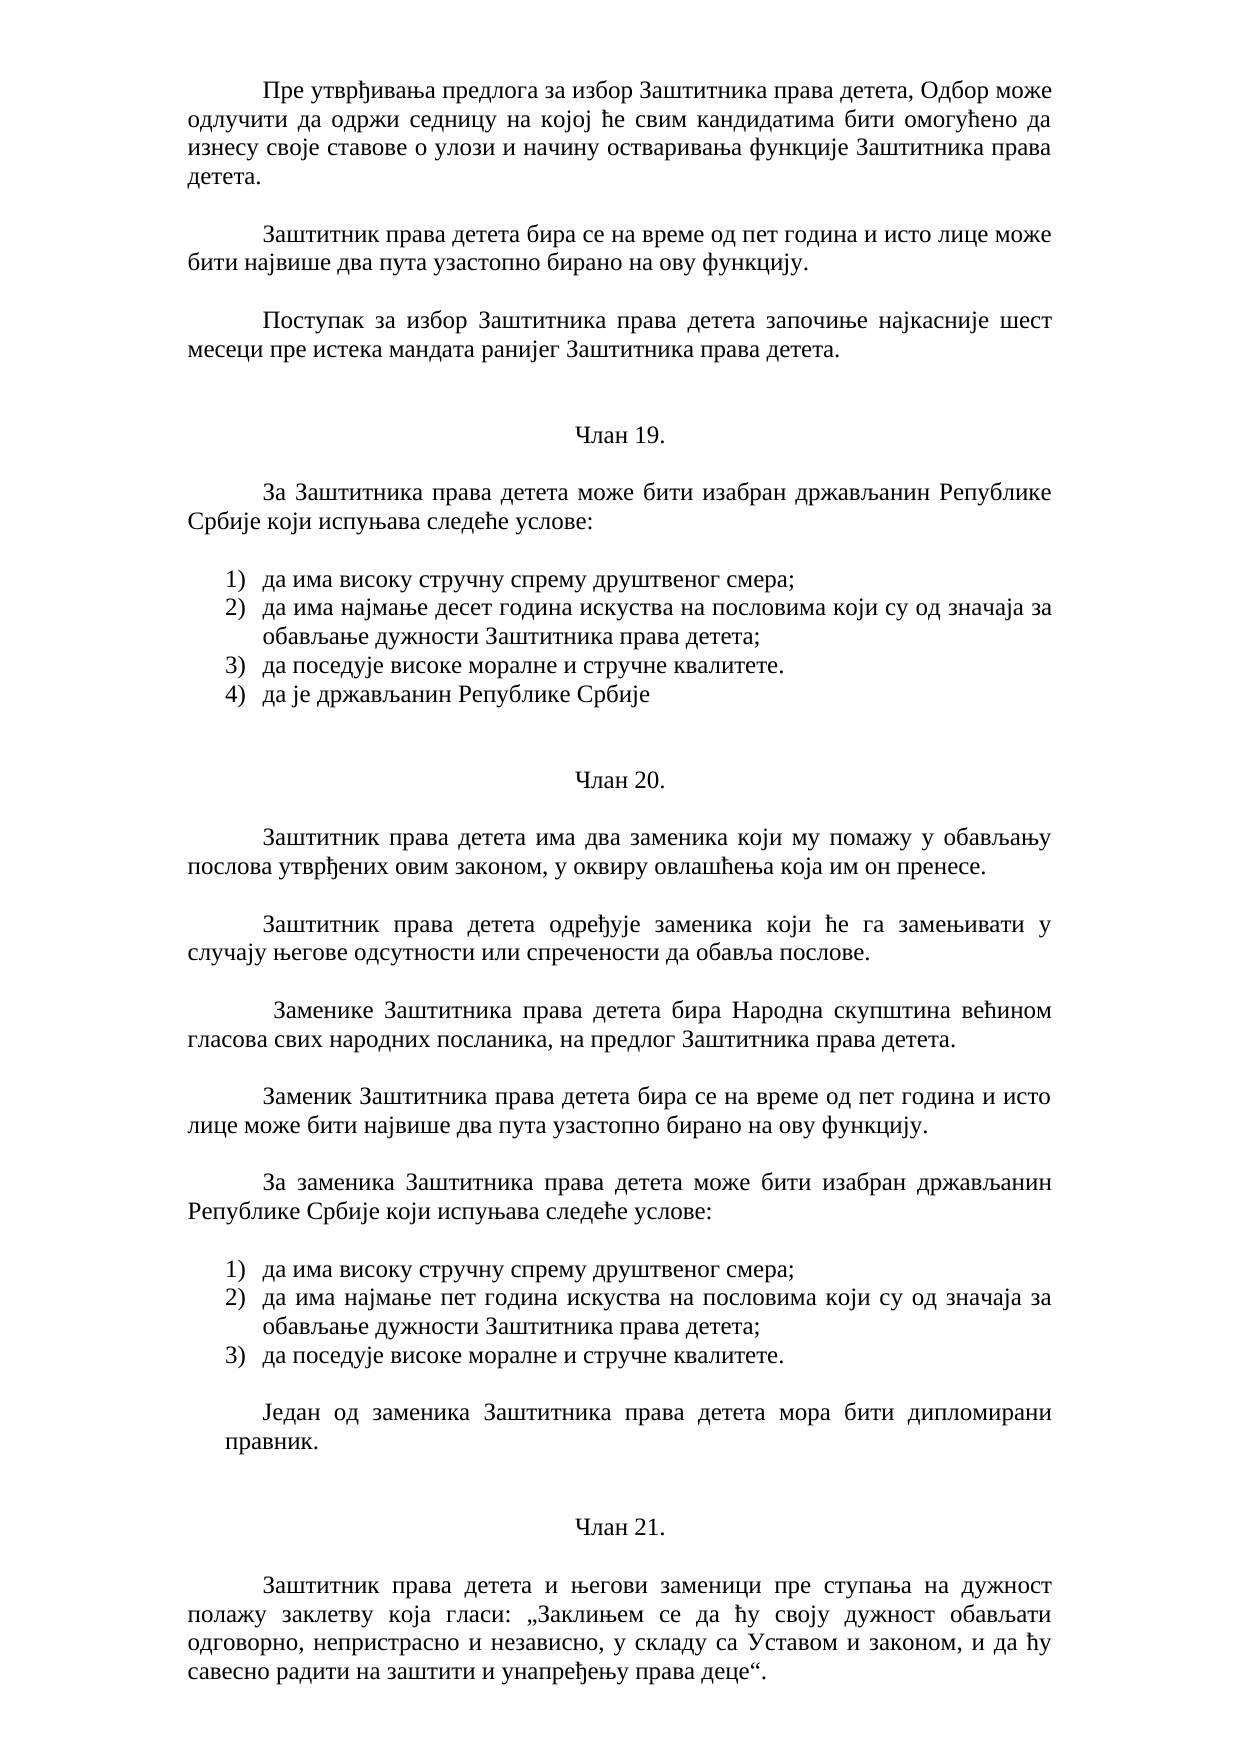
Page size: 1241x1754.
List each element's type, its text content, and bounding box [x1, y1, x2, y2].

text Члан 21. [187, 1512, 1053, 1541]
list да има најмање пет година искуства на пословима који су од значаја за обављање дужности Заштитника права детета; [225, 1282, 1053, 1340]
text Поступак за избор Заштитника права детета започиње најкасније шест месеци пре истека мандата ранијег Заштитника права детета. [187, 305, 1053, 362]
list да има високу стручну спрему друштвеног смера; [225, 564, 1053, 592]
text Заштитник права детета и његови заменици пре ступања на дужност полажу заклетву која гласи: „Заклињем се да ћу своју дужност обављати одговорно, непристрасно и независно, у складу са Уставом и законом, и да ћу савесно радити на заштити и унапређењу права деце“. [187, 1570, 1053, 1685]
text Члан 19. [187, 420, 1053, 449]
list да је држављанин Републике Србије [225, 679, 1053, 707]
text Заштитник права детета бира се на време од пет година и исто лице може бити највише два пута узастопно бирано на ову функцију. [187, 219, 1053, 276]
text Заменик Заштитника права детета бира се на време од пет година и исто лице може бити највише два пута узастопно бирано на ову функцију. [187, 1081, 1053, 1139]
text Заштитник права детета одређује заменика који ће га замењивати у случају његове одсутности или спречености да обавља послове. [187, 909, 1053, 966]
text За Заштитника права детета може бити изабран држављанин Републике Србије који испуњава следеће услове: [187, 477, 1053, 535]
text Заштитник права детета има два заменика који му помажу у обављању послова утврђених овим законом, у оквиру овлашћења која им он пренесе. [187, 822, 1053, 880]
list да поседује високе моралне и стручне квалитете. [225, 1340, 1053, 1369]
text Заменике Заштитника права детета бира Народна скупштина већином гласова свих народних посланика, на предлог Заштитника права детета. [187, 995, 1053, 1052]
text Један од заменика Заштитника права детета мора бити дипломирани правник. [225, 1397, 1053, 1455]
list да има високу стручну спрему друштвеног смера; [225, 1254, 1053, 1282]
list да има најмање десет година искуства на пословима који су од значаја за обављање дужности Заштитника права детета; [225, 592, 1053, 650]
list да поседује високе моралне и стручне квалитете. [225, 650, 1053, 679]
text Члан 20. [187, 765, 1053, 794]
text Пре утврђивања предлога за избор Заштитника права детета, Одбор може одлучити да одржи седницу на којој ће свим кандидатима бити омогућено да изнесу своје ставове о улози и начину остваривања функције Заштитника права детета. [187, 75, 1053, 190]
text За заменика Заштитника права детета може бити изабран држављанин Републике Србије који испуњава следеће услове: [187, 1167, 1053, 1225]
